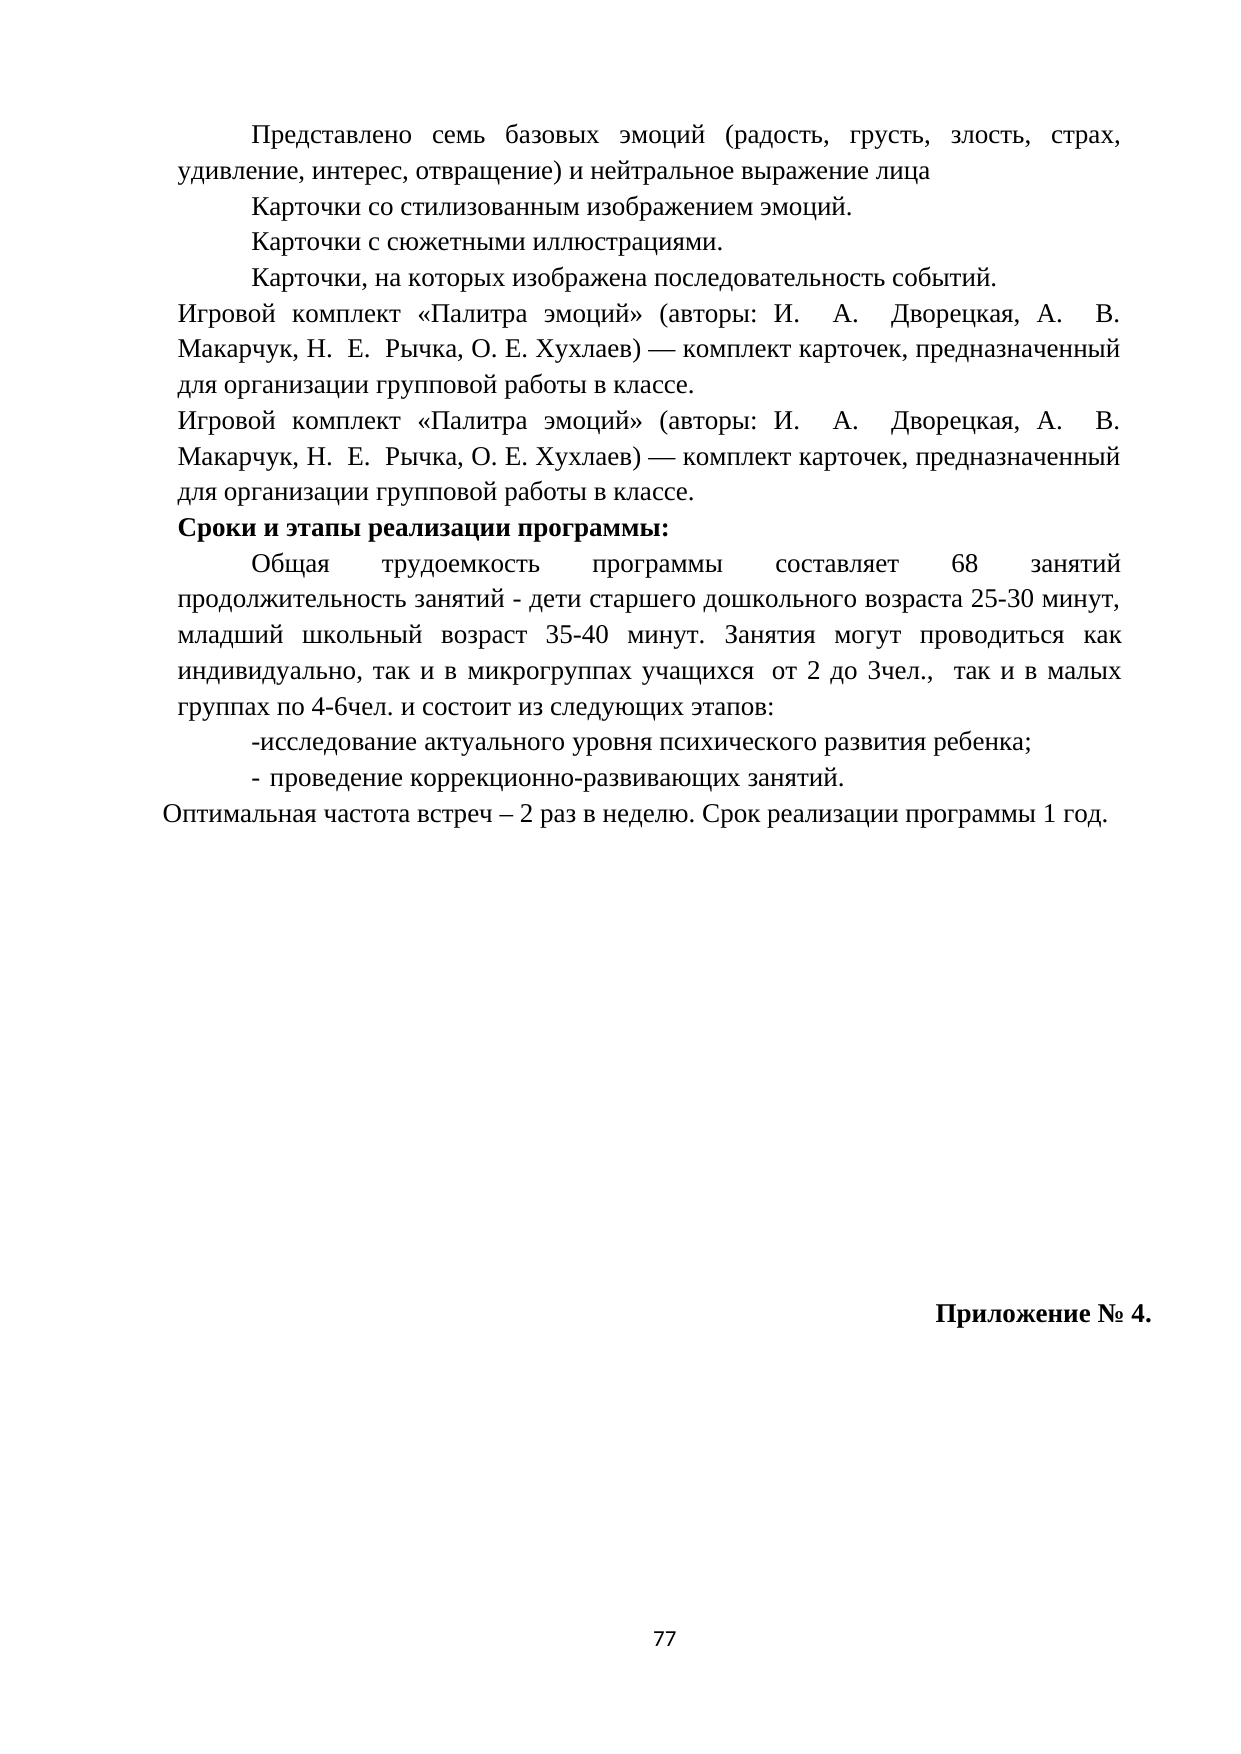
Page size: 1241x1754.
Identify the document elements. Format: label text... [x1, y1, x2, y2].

text - проведение коррекционно-развивающих занятий. [177, 761, 1122, 792]
text Игровой комплект «Палитра эмоций» (авторы: И. А. Дворецкая, А. В. Макарчук, Н. Е. Рычка, О. Е. Хухлаев) — комплект карточек, предназначенный для организации групповой работы в классе. [177, 297, 1122, 399]
text Карточки, на которых изображена последовательность событий. [177, 261, 1122, 292]
text Карточки с сюжетными иллюстрациями. [177, 225, 1122, 256]
text Карточки со стилизованным изображением эмоций. [177, 189, 1122, 221]
text Представлено семь базовых эмоций (радость, грусть, злость, страх, удивление, интерес, отвращение) и нейтральное выражение лица [177, 118, 1122, 185]
text Оптимальная частота встреч – 2 раз в неделю. Срок реализации программы 1 год. [162, 797, 1122, 828]
text Общая трудоемкость программы составляет 68 занятий продолжительность занятий - дети старшего дошкольного возраста 25-30 минут, младший школьный возраст 35-40 минут. Занятия могут проводиться как индивидуально, так и в микрогруппах учащихся от 2 до 3чел., так и в малых группах по 4-6чел. и состоит из следующих этапов: [177, 547, 1122, 721]
text -исследование актуального уровня психического развития ребенка; [177, 726, 1122, 757]
text Приложение № 4. [177, 1297, 1152, 1328]
text Игровой комплект «Палитра эмоций» (авторы: И. А. Дворецкая, А. В. Макарчук, Н. Е. Рычка, О. Е. Хухлаев) — комплект карточек, предназначенный для организации групповой работы в классе. [177, 404, 1122, 507]
subtitle Сроки и этапы реализации программы: [177, 511, 1122, 542]
